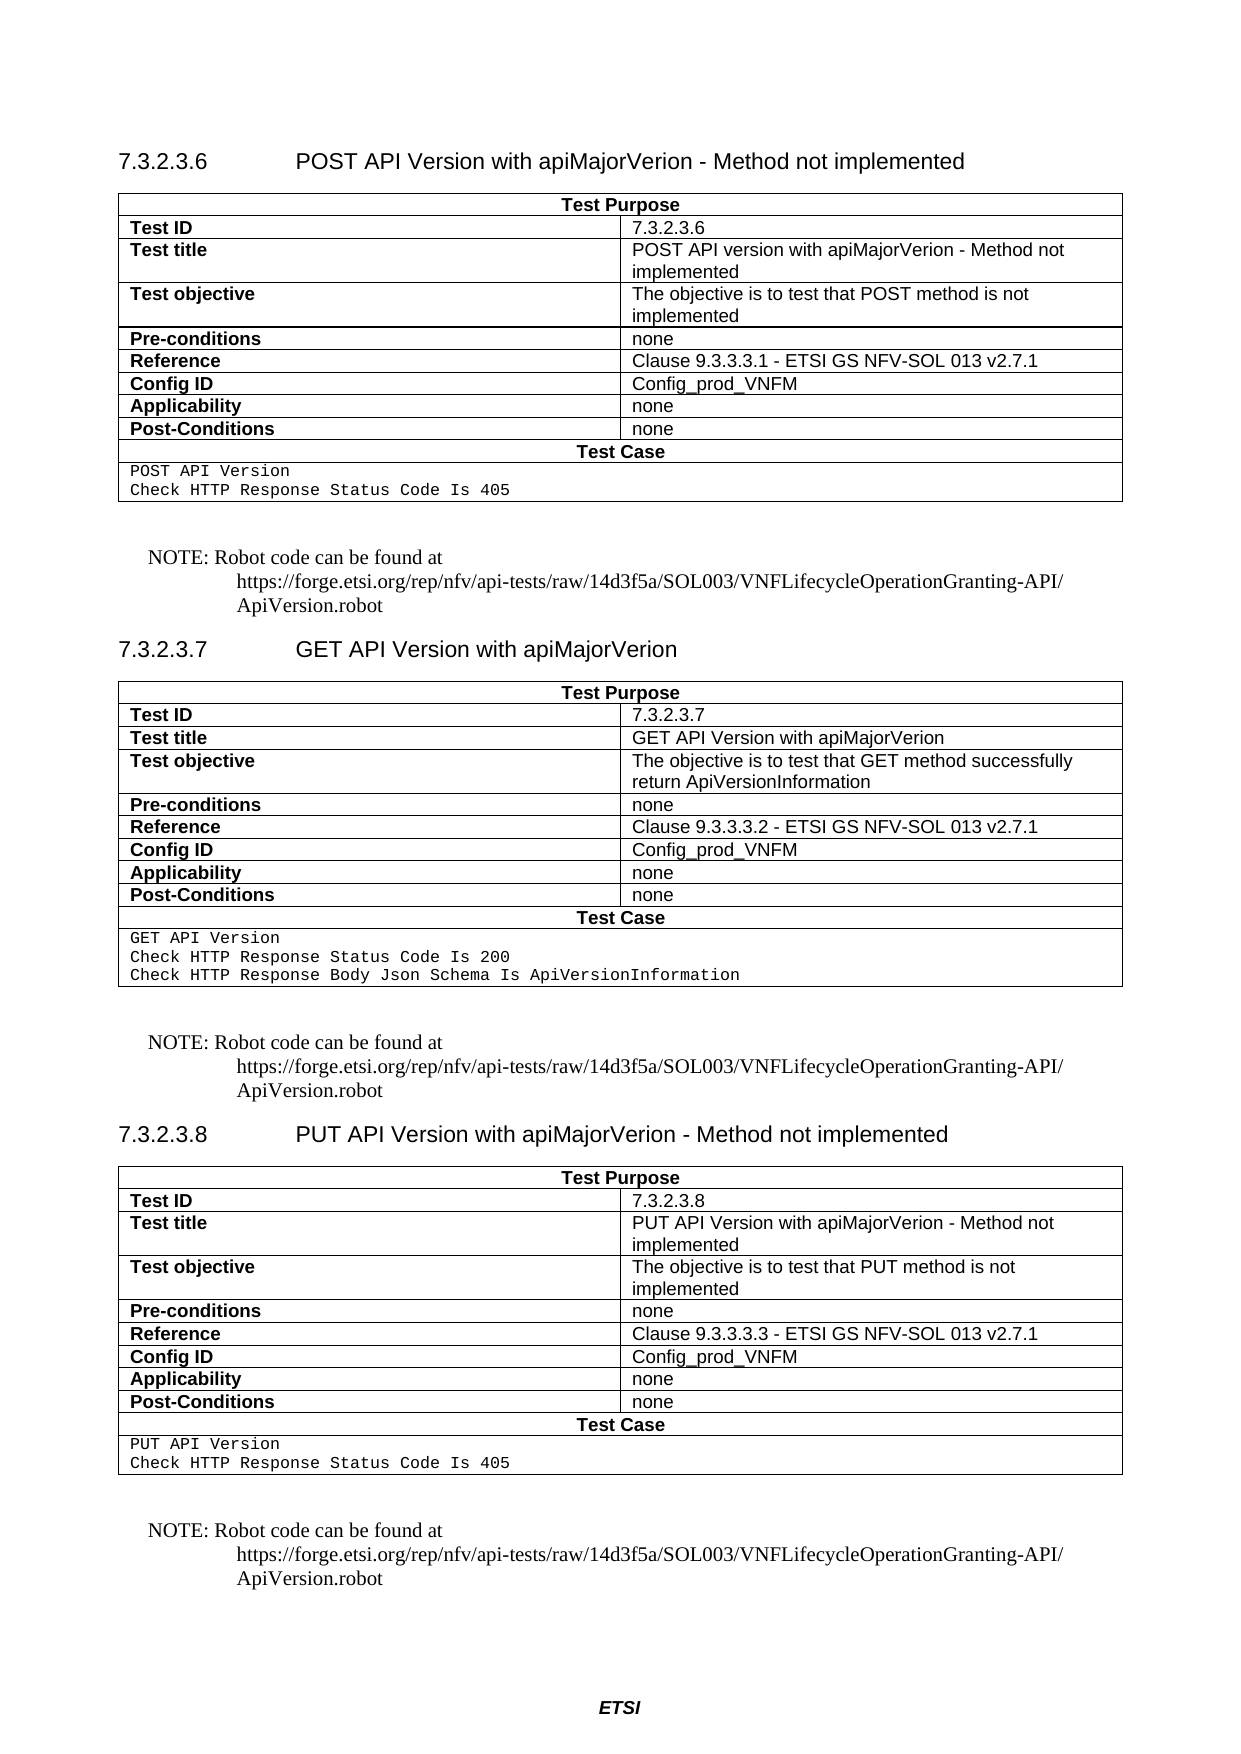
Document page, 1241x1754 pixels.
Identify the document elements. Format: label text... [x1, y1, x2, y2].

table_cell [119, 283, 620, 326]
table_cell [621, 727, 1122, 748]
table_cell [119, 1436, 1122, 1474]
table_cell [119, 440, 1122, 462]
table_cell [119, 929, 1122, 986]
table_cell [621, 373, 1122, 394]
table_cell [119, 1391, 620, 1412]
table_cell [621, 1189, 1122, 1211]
text NOTE: Robot code can be found at https://forge.etsi.org/rep/nfv/api-tests/raw/14d3f5a/SOL003/VNFLifecycleOperationGranting-API/ApiVersion.robot [148, 1030, 1122, 1102]
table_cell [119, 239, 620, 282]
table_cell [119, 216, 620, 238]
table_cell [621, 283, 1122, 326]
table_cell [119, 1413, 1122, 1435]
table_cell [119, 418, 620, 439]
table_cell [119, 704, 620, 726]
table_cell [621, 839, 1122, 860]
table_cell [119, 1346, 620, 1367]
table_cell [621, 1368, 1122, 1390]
subtitle 7.3.2.3.8 PUT API Version with apiMajorVerion - Method not implemented [118, 1121, 1122, 1147]
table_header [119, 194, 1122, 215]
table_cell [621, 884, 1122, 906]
text NOTE: Robot code can be found at https://forge.etsi.org/rep/nfv/api-tests/raw/14d3f5a/SOL003/VNFLifecycleOperationGranting-API/ApiVersion.robot [148, 544, 1122, 617]
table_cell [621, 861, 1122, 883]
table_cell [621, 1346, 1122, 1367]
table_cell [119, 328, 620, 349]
subtitle 7.3.2.3.7 GET API Version with apiMajorVerion [118, 636, 1122, 662]
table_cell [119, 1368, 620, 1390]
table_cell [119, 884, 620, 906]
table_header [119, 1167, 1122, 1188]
subtitle 7.3.2.3.6 POST API Version with apiMajorVerion - Method not implemented [118, 148, 1122, 174]
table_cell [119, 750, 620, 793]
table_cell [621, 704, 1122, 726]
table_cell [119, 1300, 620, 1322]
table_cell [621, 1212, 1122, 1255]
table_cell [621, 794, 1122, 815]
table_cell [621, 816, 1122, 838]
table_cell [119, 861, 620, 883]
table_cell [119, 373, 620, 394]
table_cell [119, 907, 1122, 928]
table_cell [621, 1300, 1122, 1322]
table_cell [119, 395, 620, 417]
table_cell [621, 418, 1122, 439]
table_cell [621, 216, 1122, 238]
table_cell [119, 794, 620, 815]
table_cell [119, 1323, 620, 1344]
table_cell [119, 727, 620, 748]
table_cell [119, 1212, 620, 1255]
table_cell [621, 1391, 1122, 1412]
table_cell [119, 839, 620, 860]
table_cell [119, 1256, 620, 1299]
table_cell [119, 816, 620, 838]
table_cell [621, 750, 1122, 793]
text NOTE: Robot code can be found at https://forge.etsi.org/rep/nfv/api-tests/raw/14d3f5a/SOL003/VNFLifecycleOperationGranting-API/ApiVersion.robot [148, 1517, 1122, 1590]
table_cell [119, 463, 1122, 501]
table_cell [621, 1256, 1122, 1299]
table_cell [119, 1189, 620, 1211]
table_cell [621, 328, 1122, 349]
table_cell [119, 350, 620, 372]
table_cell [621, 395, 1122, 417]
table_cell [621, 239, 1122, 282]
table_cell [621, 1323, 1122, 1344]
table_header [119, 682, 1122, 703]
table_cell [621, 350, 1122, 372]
